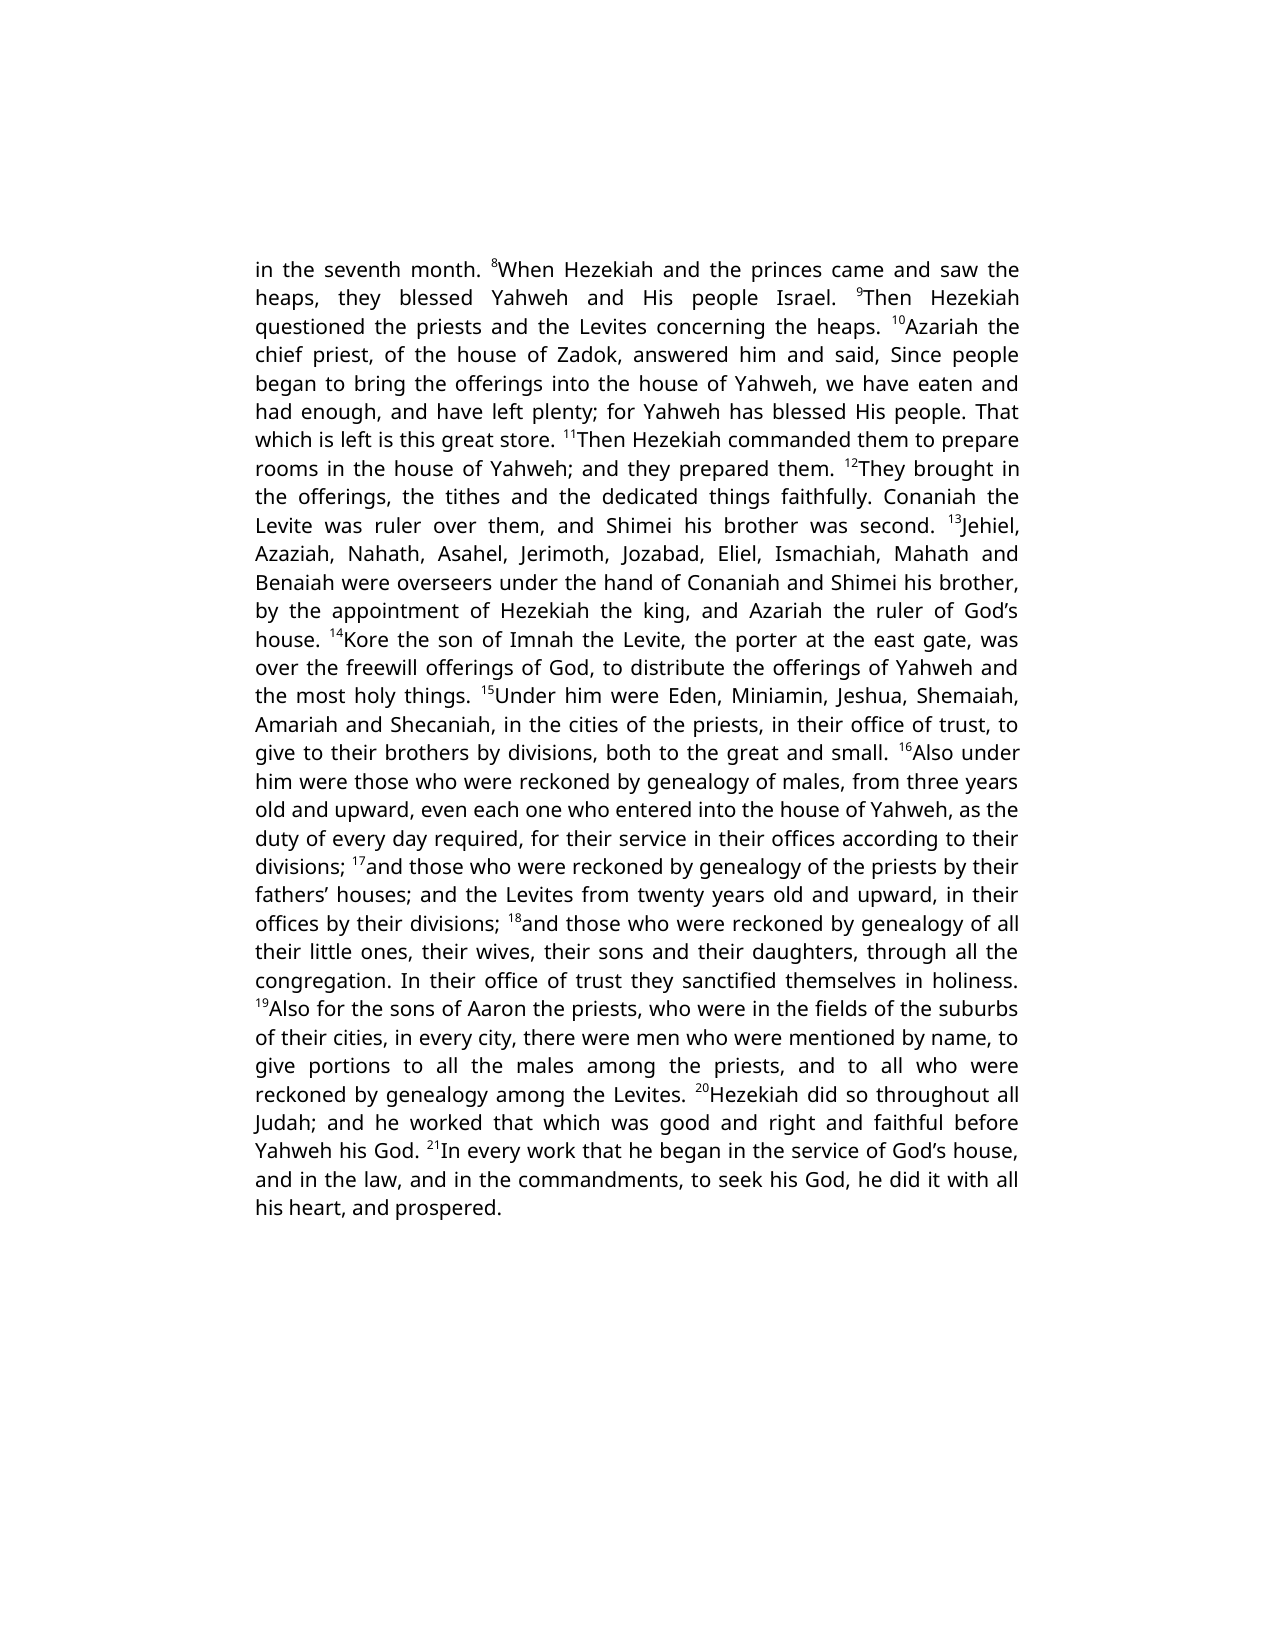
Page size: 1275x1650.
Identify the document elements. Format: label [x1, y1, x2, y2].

text [255, 255, 1020, 1222]
